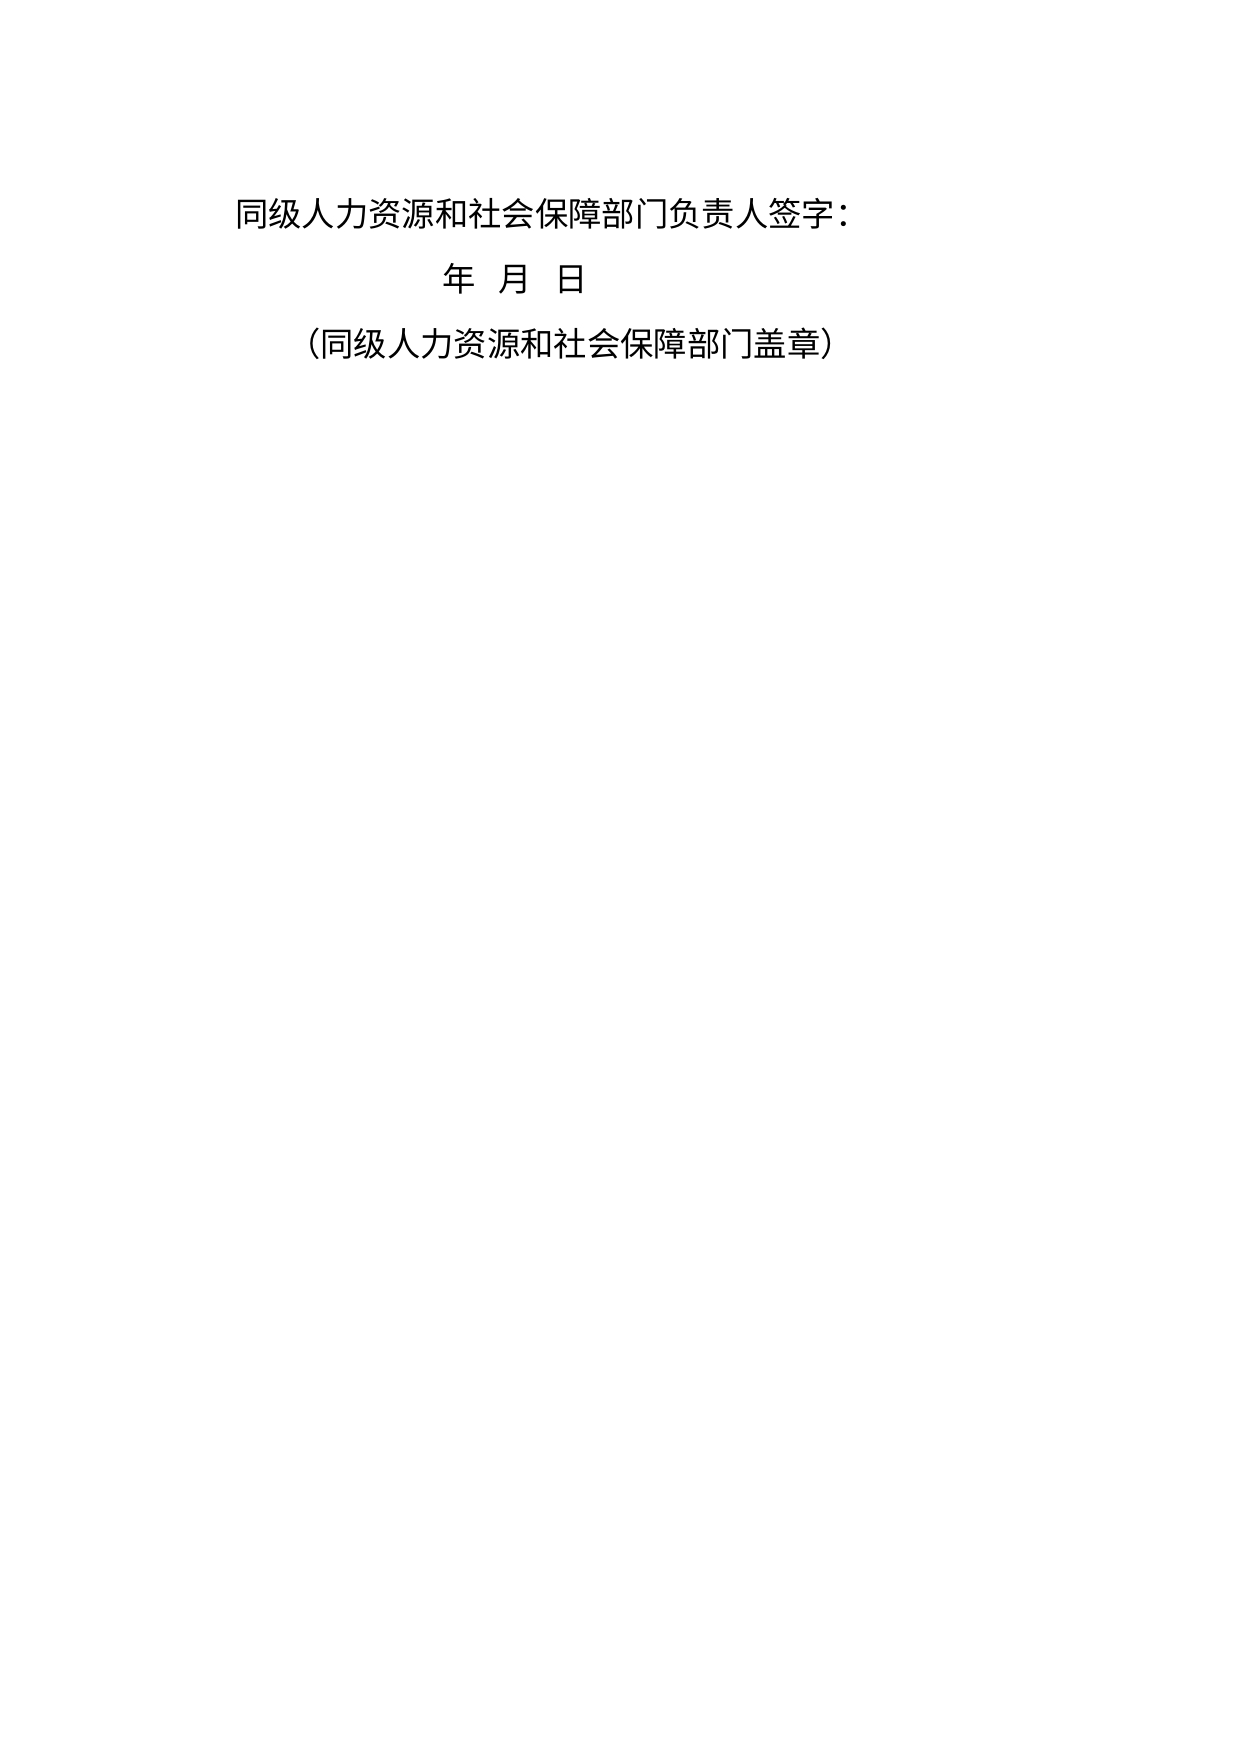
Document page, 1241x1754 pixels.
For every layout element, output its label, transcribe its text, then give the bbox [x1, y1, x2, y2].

text 年 月 日 [159, 245, 1081, 310]
text 同级人力资源和社会保障部门负责人签字： [159, 180, 1081, 245]
text （同级人力资源和社会保障部门盖章） [159, 310, 1081, 375]
